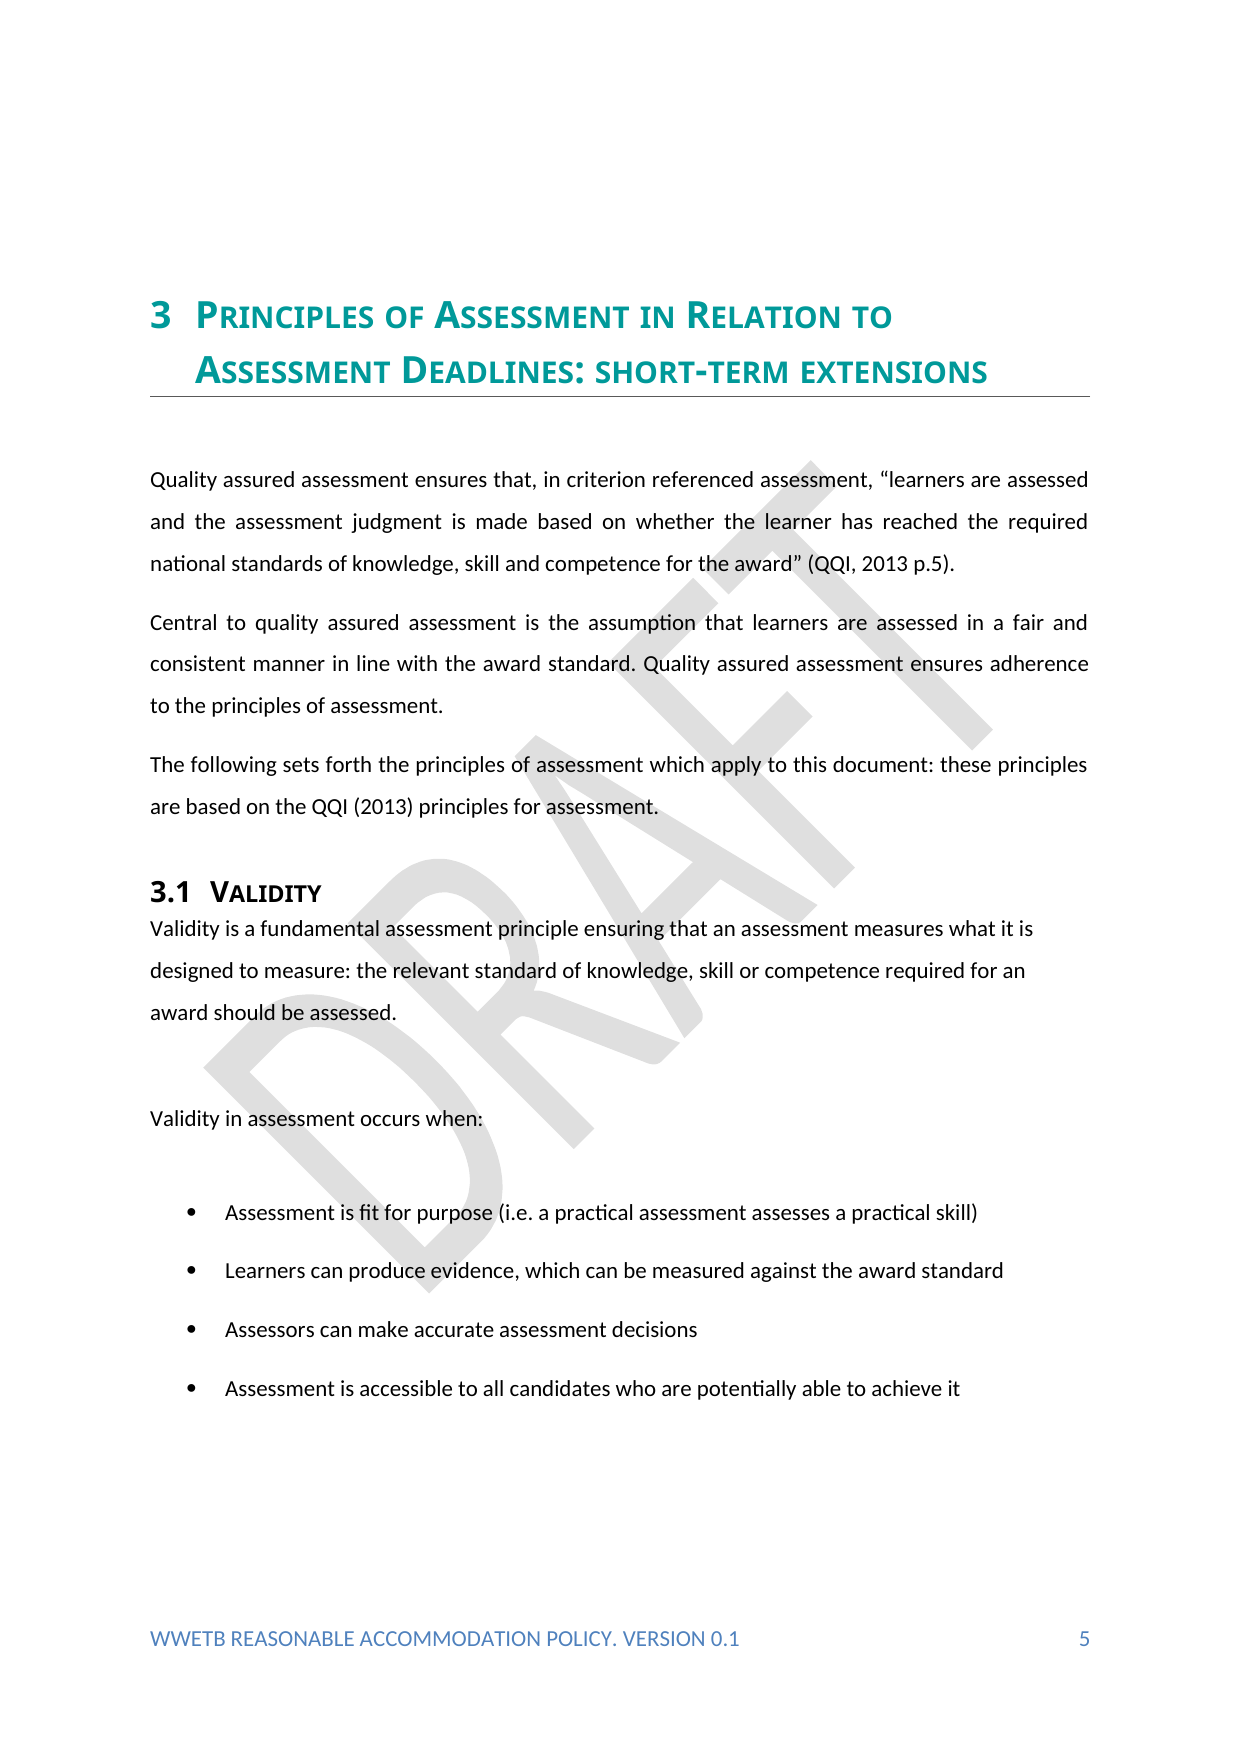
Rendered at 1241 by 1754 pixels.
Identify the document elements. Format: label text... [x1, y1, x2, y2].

list Assessment is fit for purpose (i.e. a practical assessment assesses a practical skill) [187, 1198, 1046, 1226]
text Quality assured assessment ensures that, in criterion referenced assessment, “learners are assessed and the assessment judgment is made based on whether the learner has reached the required national standards of knowledge, skill and competence for the award” (QQI, 2013 p.5). [150, 465, 1090, 577]
list Learners can produce evidence, which can be measured against the award standard [187, 1256, 1046, 1284]
text Validity in assessment occurs when: [150, 1104, 1046, 1132]
list Assessment is accessible to all candidates who are potentially able to achieve it [187, 1374, 1046, 1402]
text The following sets forth the principles of assessment which apply to this document: these principles are based on the QQI (2013) principles for assessment. [150, 750, 1090, 820]
subtitle Validity [150, 872, 1090, 911]
subtitle Principles of Assessment in Relation to Assessment Deadlines: short-term extensions [150, 288, 1090, 396]
text Validity is a fundamental assessment principle ensuring that an assessment measures what it is designed to measure: the relevant standard of knowledge, skill or competence required for an award should be assessed. [150, 914, 1046, 1026]
list Assessors can make accurate assessment decisions [187, 1315, 1046, 1343]
text Central to quality assured assessment is the assumption that learners are assessed in a fair and consistent manner in line with the award standard. Quality assured assessment ensures adherence to the principles of assessment. [150, 608, 1090, 719]
